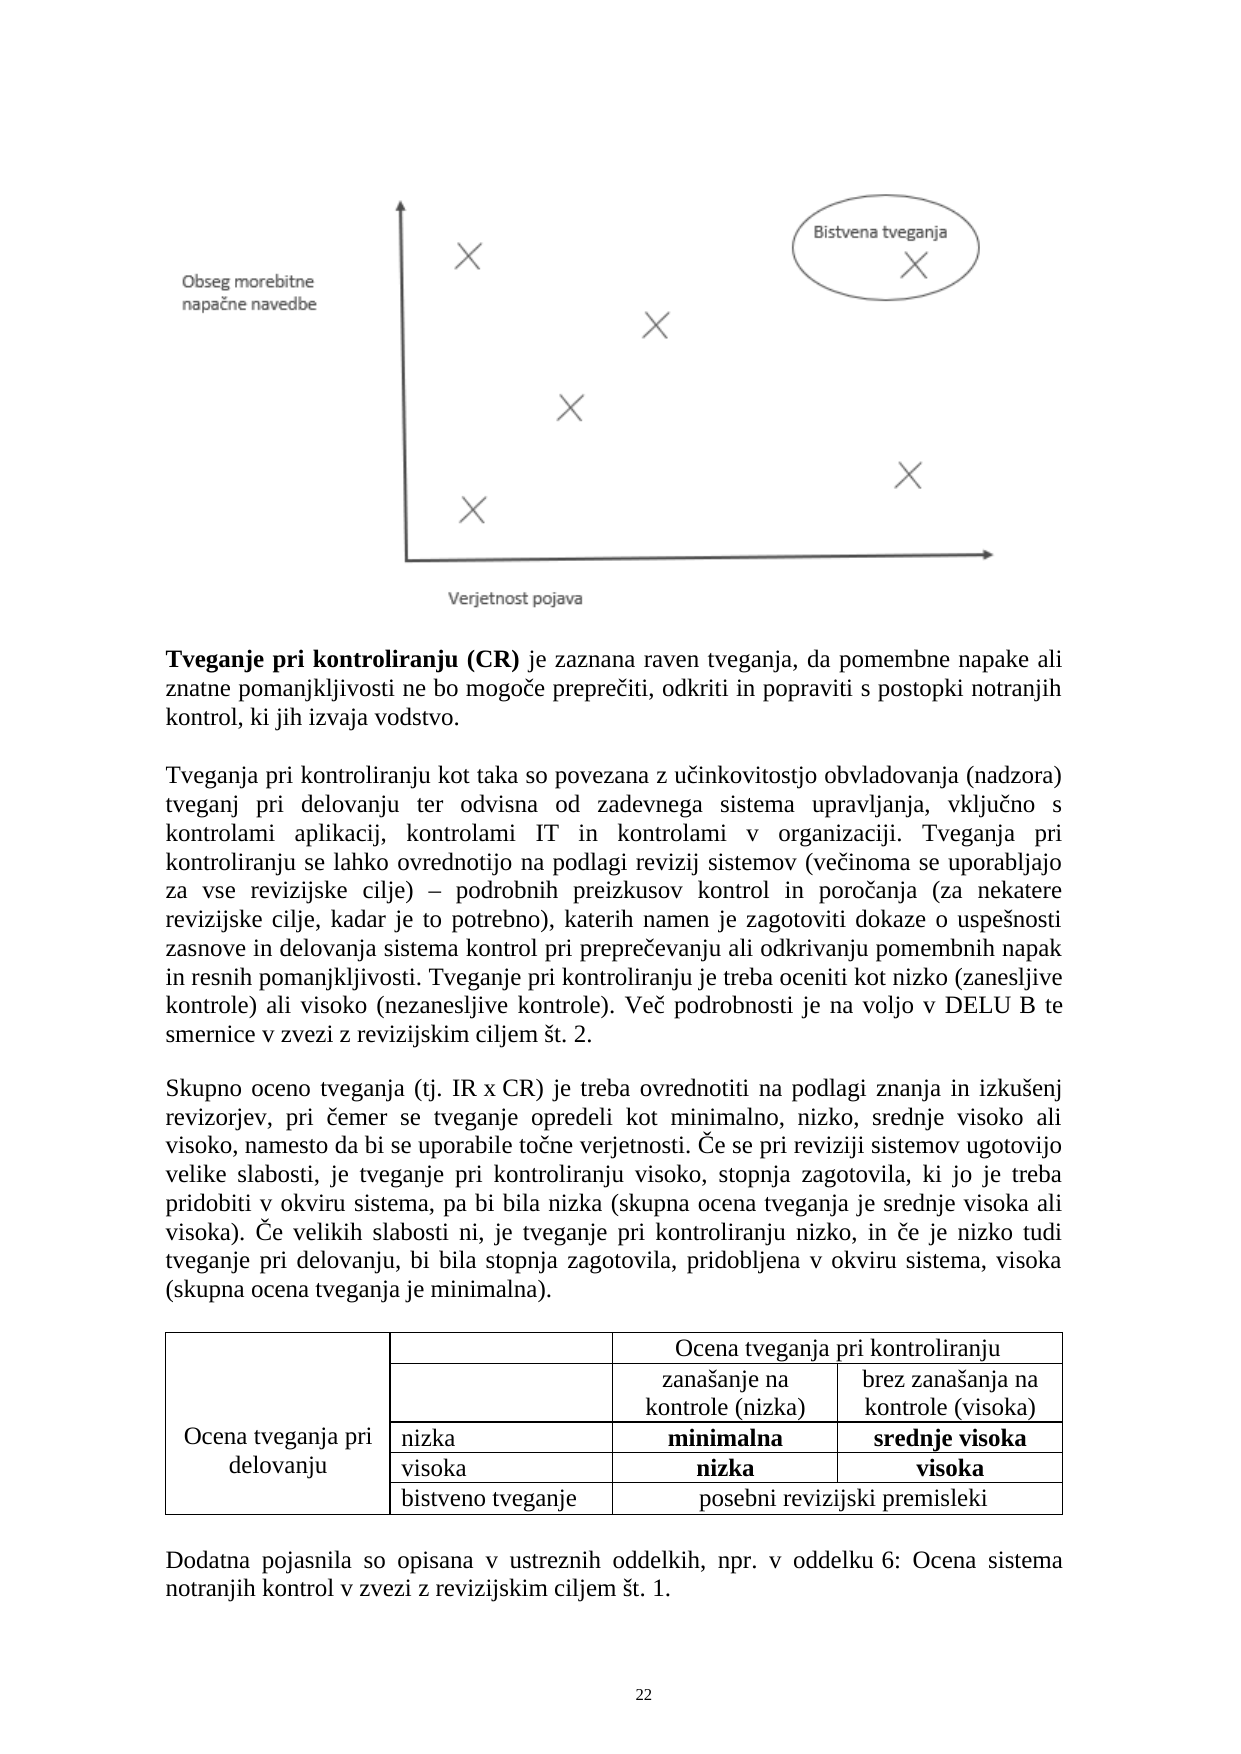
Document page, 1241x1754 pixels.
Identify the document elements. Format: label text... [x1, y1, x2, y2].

table_cell nizka [391, 1423, 612, 1452]
table_cell nizka [613, 1453, 837, 1482]
table_cell visoka [391, 1453, 612, 1482]
table_header [391, 1333, 612, 1362]
table_header Ocena tveganja pri kontroliranju [613, 1333, 1062, 1362]
table_cell visoka [838, 1453, 1062, 1482]
table_cell brez zanašanja na kontrole (visoka) [838, 1364, 1062, 1421]
text Dodatna pojasnila so opisana v ustreznih oddelkih, npr. v oddelku 6: Ocena sistema notranjih kontrol v zvezi z revizijskim ciljem št. 1. [165, 1545, 1063, 1602]
table_cell [391, 1364, 612, 1421]
table_header Ocena tveganja pri delovanju [166, 1333, 389, 1514]
table_cell srednje visoka [838, 1423, 1062, 1452]
table_cell minimalna [613, 1423, 837, 1452]
text Skupno oceno tveganja (tj. IR x CR) je treba ovrednotiti na podlagi znanja in izkušenj revizorjev, pri čemer se tveganje opredeli kot minimalno, nizko, srednje visoko ali visoko, namesto da bi se uporabile točne verjetnosti. Če se pri reviziji sistemov ugotovijo velike slabosti, je tveganje pri kontroliranju visoko, stopnja zagotovila, ki jo je treba pridobiti v okviru sistema, pa bi bila nizka (skupna ocena tveganja je srednje visoka ali visoka). Če velikih slabosti ni, je tveganje pri kontroliranju nizko, in če je nizko tudi tveganje pri delovanju, bi bila stopnja zagotovila, pridobljena v okviru sistema, visoka (skupna ocena tveganja je minimalna). [165, 1073, 1063, 1303]
text Tveganja pri kontroliranju kot taka so povezana z učinkovitostjo obvladovanja (nadzora) tveganj pri delovanju ter odvisna od zadevnega sistema upravljanja, vključno s kontrolami aplikacij, kontrolami IT in kontrolami v organizaciji. Tveganja pri kontroliranju se lahko ovrednotijo na podlagi revizij sistemov (večinoma se uporabljajo za vse revizijske cilje) – podrobnih preizkusov kontrol in poročanja (za nekatere revizijske cilje, kadar je to potrebno), katerih namen je zagotoviti dokaze o uspešnosti zasnove in delovanja sistema kontrol pri preprečevanju ali odkrivanju pomembnih napak in resnih pomanjkljivosti. Tveganje pri kontroliranju je treba oceniti kot nizko (zanesljive kontrole) ali visoko (nezanesljive kontrole). Več podrobnosti je na voljo v DELU B te smernice v zvezi z revizijskim ciljem št. 2. [165, 760, 1063, 1048]
table_cell posebni revizijski premisleki [613, 1483, 1062, 1514]
table_cell bistveno tveganje [391, 1483, 612, 1514]
picture [165, 106, 1063, 645]
text Tveganje pri kontroliranju (CR) je zaznana raven tveganja, da pomembne napake ali znatne pomanjkljivosti ne bo mogoče preprečiti, odkriti in popraviti s postopki notranjih kontrol, ki jih izvaja vodstvo. [165, 645, 1063, 731]
table_cell zanašanje na kontrole (nizka) [613, 1364, 837, 1421]
